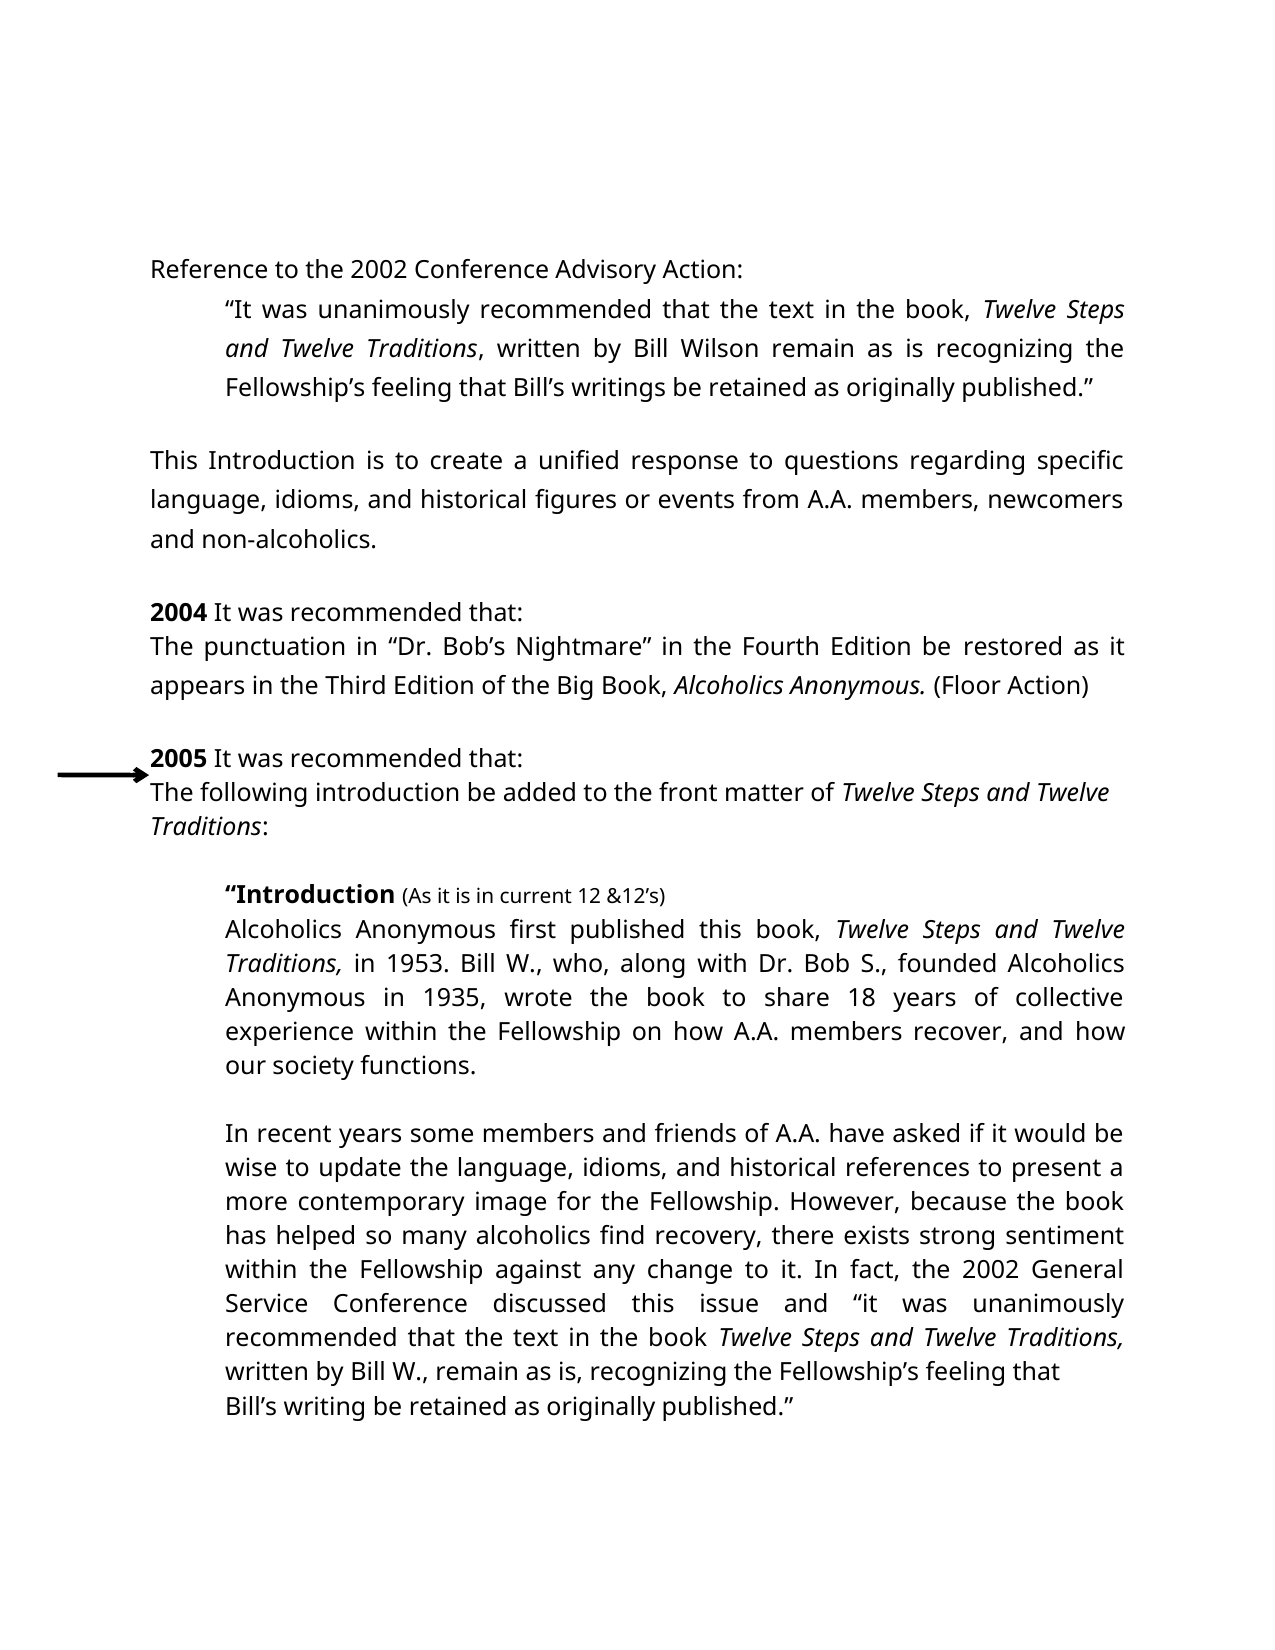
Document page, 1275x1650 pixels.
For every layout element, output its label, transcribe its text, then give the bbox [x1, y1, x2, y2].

text “Introduction (As it is in current 12 &12’s) [225, 877, 1125, 911]
text Alcoholics Anonymous first published this book, Twelve Steps and Twelve Traditions, in 1953. Bill W., who, along with Dr. Bob S., founded Alcoholics Anonymous in 1935, wrote the book to share 18 years of collective experience within the Fellowship on how A.A. members recover, and how our society functions. [225, 911, 1125, 1082]
text 2005 It was recommended that: [150, 741, 1125, 775]
text The punctuation in “Dr. Bob’s Nightmare” in the Fourth Edition be restored as it appears in the Third Edition of the Big Book, Alcoholics Anonymous. (Floor Action) [150, 628, 1125, 702]
text “It was unanimously recommended that the text in the book, Twelve Steps and Twelve Traditions, written by Bill Wilson remain as is recognizing the Fellowship’s feeling that Bill’s writings be retained as originally published.” [225, 291, 1125, 404]
text In recent years some members and friends of A.A. have asked if it would be wise to update the language, idioms, and historical references to present a more contemporary image for the Fellowship. However, because the book has helped so many alcoholics find recovery, there exists strong sentiment within the Fellowship against any change to it. In fact, the 2002 General Service Conference discussed this issue and “it was unanimously recommended that the text in the book Twelve Steps and Twelve Traditions, written by Bill W., remain as is, recognizing the Fellowship’s feeling that [225, 1116, 1125, 1388]
text The following introduction be added to the front matter of Twelve Steps and Twelve Traditions: [150, 775, 1125, 843]
text 2004 It was recommended that: [150, 594, 1125, 628]
text This Introduction is to create a unified response to questions regarding specific language, idioms, and historical figures or events from A.A. members, newcomers and non-alcoholics. [150, 443, 1125, 555]
text Bill’s writing be retained as originally published.” [225, 1388, 1125, 1422]
text Reference to the 2002 Conference Advisory Action: [150, 252, 1125, 286]
